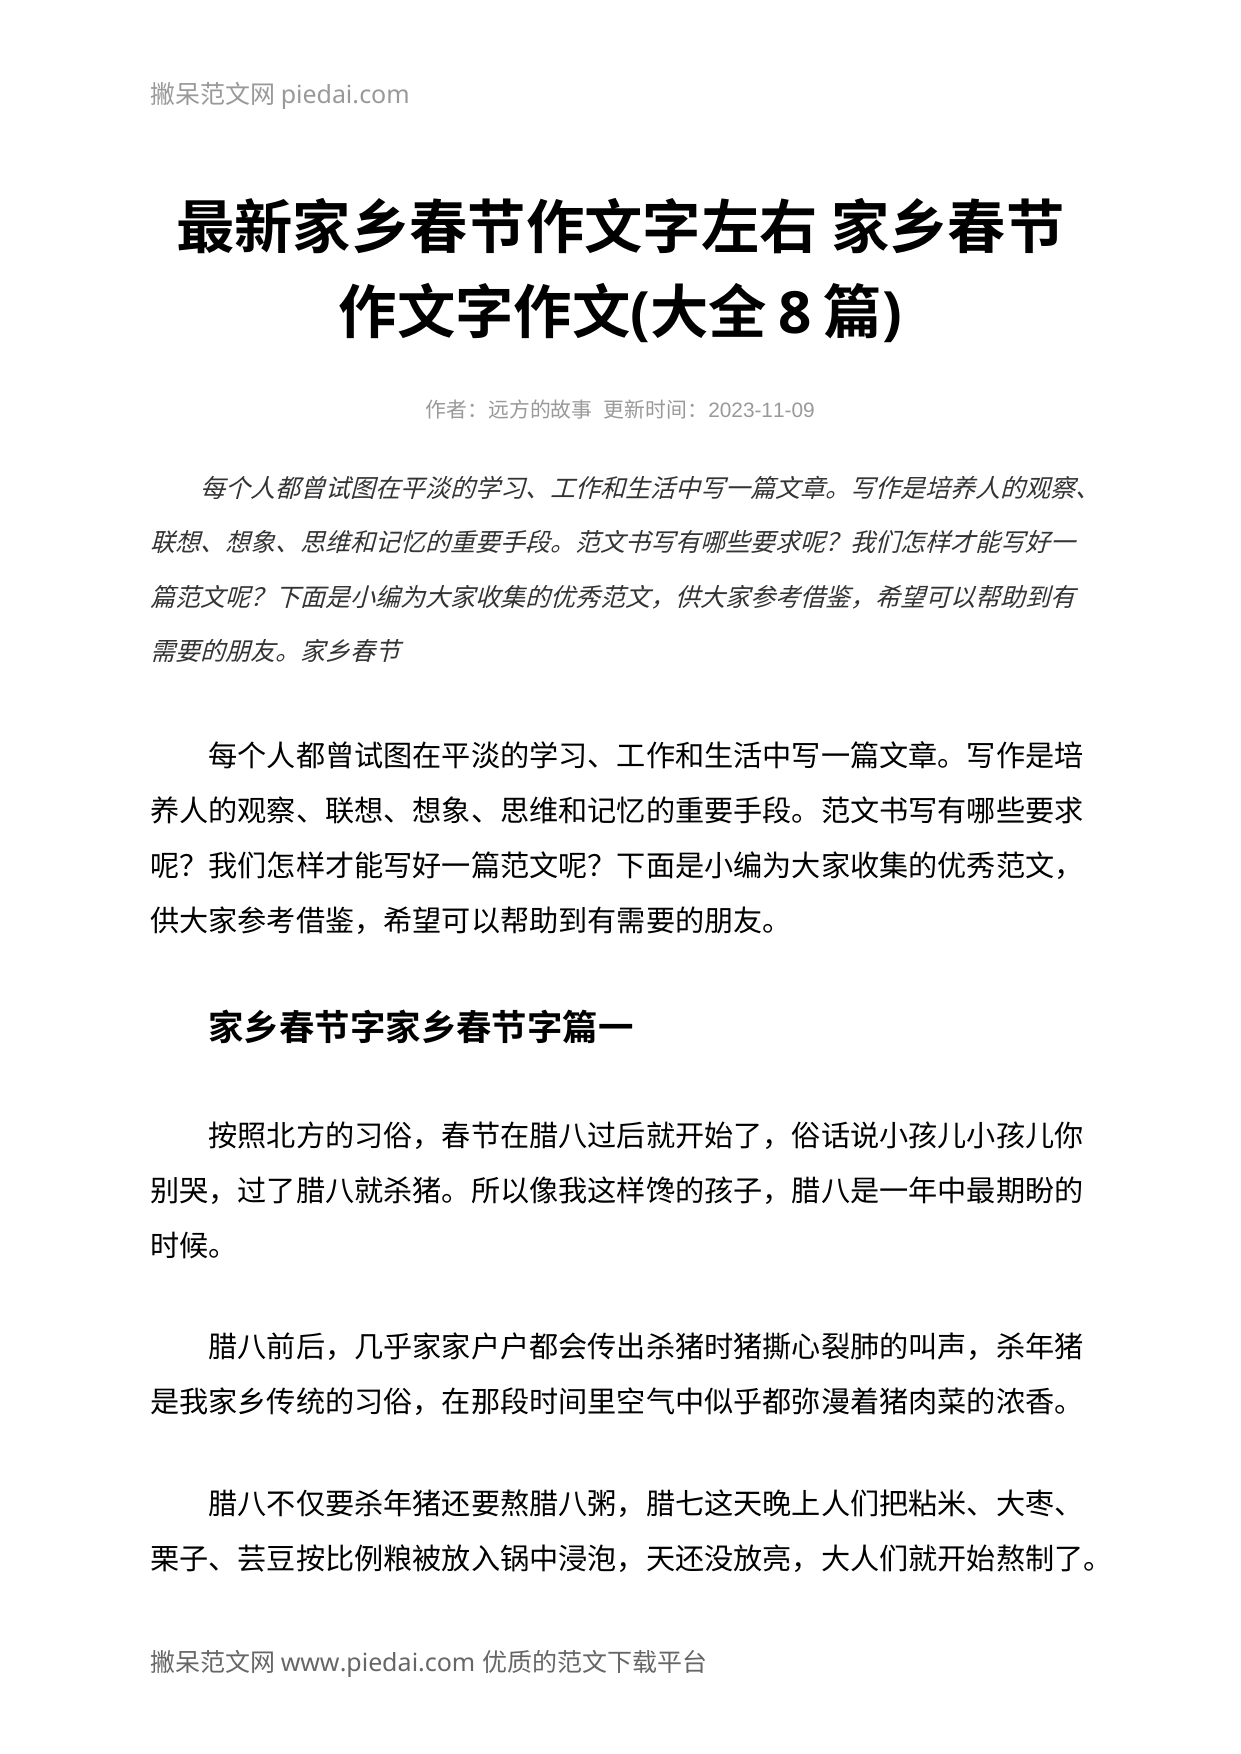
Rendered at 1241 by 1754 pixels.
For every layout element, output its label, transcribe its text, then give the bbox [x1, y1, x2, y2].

text 腊八前后，几乎家家户户都会传出杀猪时猪撕心裂肺的叫声，杀年猪是我家乡传统的习俗，在那段时间里空气中似乎都弥漫着猪肉菜的浓香。 [150, 1324, 1090, 1421]
subtitle 最新家乡春节作文字左右 家乡春节作文字作文(大全8篇) [150, 181, 1090, 351]
text 家乡春节字家乡春节字篇一 [150, 999, 1090, 1050]
text 每个人都曾试图在平淡的学习、工作和生活中写一篇文章。写作是培养人的观察、联想、想象、思维和记忆的重要手段。范文书写有哪些要求呢？我们怎样才能写好一篇范文呢？下面是小编为大家收集的优秀范文，供大家参考借鉴，希望可以帮助到有需要的朋友。家乡春节 [150, 468, 1090, 668]
text 按照北方的习俗，春节在腊八过后就开始了，俗话说小孩儿小孩儿你别哭，过了腊八就杀猪。所以像我这样馋的孩子，腊八是一年中最期盼的时候。 [150, 1112, 1090, 1264]
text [150, 1481, 1090, 1578]
text 作者：远方的故事 更新时间：2023-11-09 [150, 397, 1090, 421]
text 每个人都曾试图在平淡的学习、工作和生活中写一篇文章。写作是培养人的观察、联想、想象、思维和记忆的重要手段。范文书写有哪些要求呢？我们怎样才能写好一篇范文呢？下面是小编为大家收集的优秀范文，供大家参考借鉴，希望可以帮助到有需要的朋友。 [150, 733, 1090, 939]
